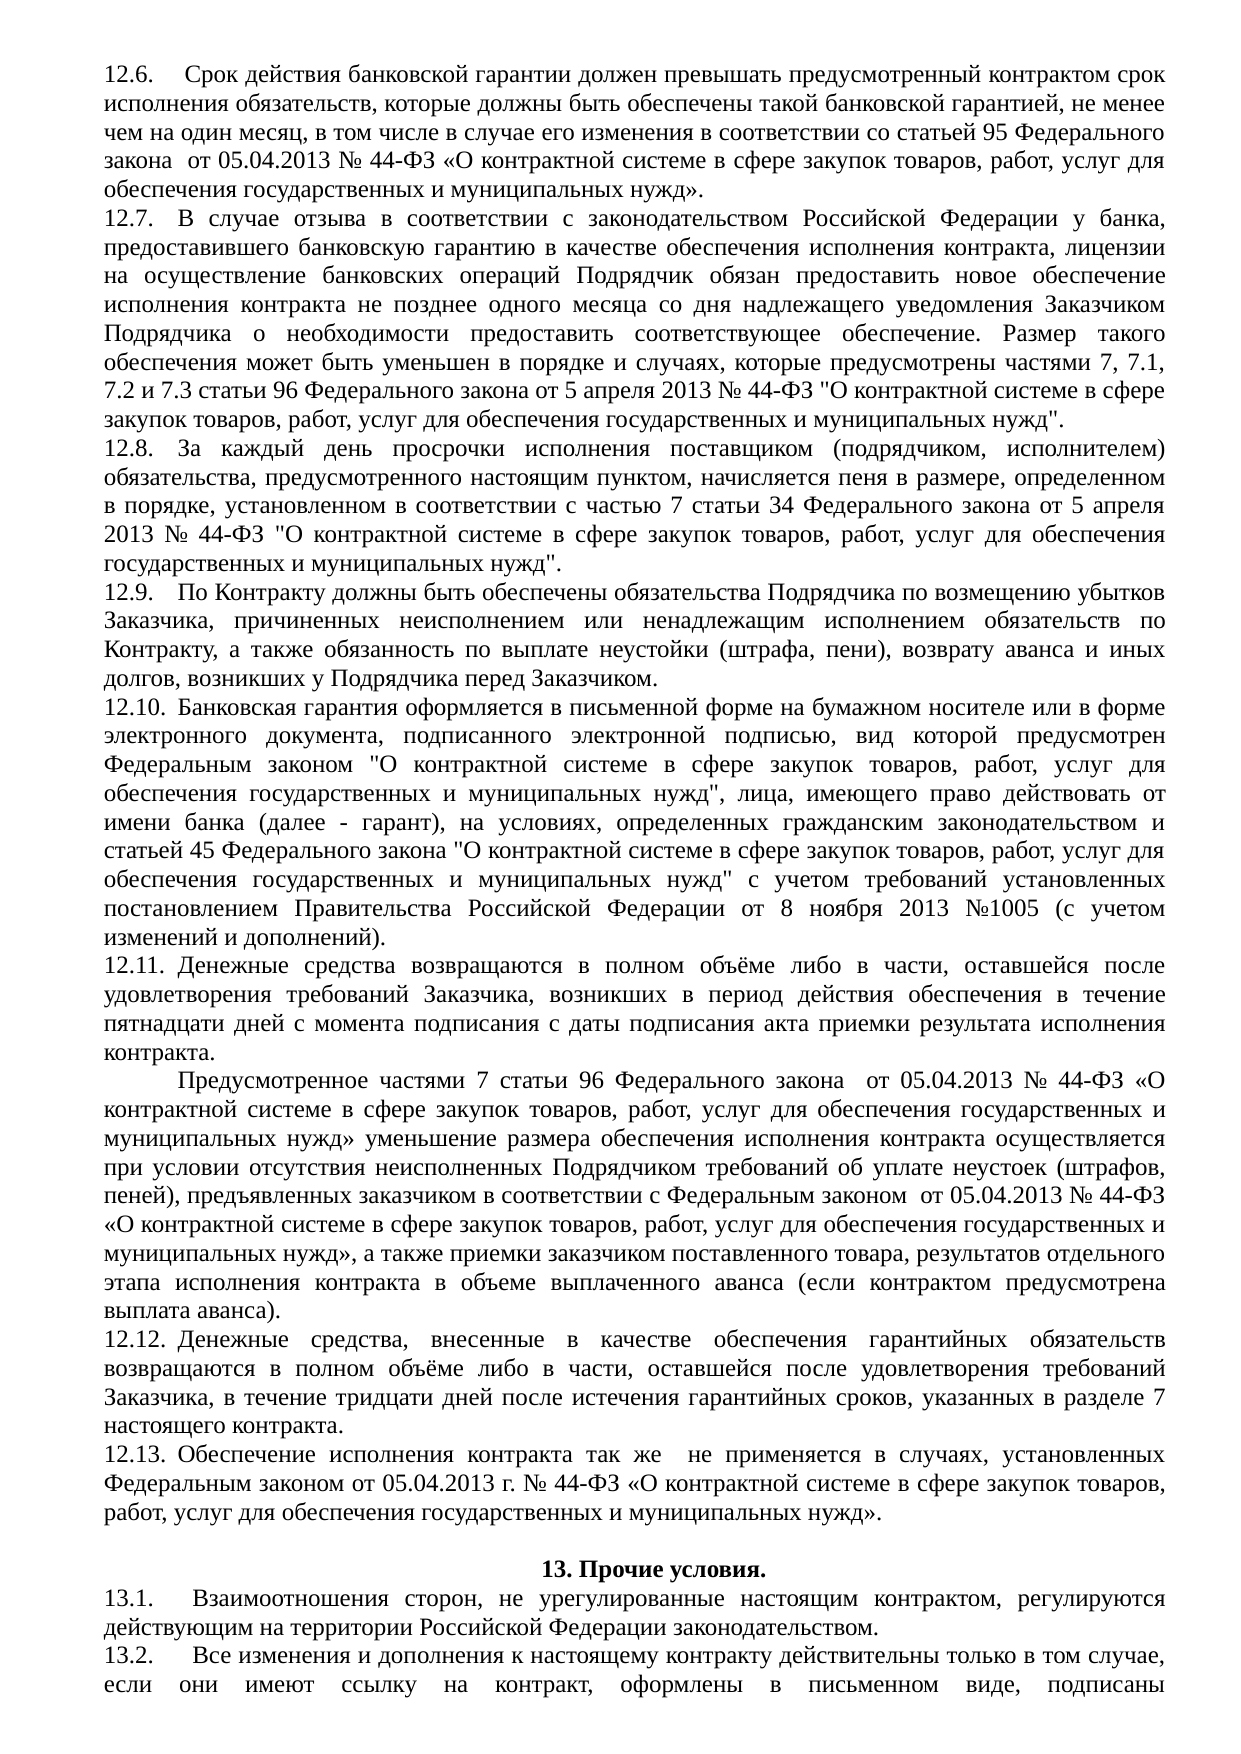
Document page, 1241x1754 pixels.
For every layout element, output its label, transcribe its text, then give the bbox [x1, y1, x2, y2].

list Прочие условия. [141, 1554, 1167, 1583]
text 12.7. В случае отзыва в соответствии с законодательством Российской Федерации у банка, предоставившего банковскую гарантию в качестве обеспечения исполнения контракта, лицензии на осуществление банковских операций Подрядчик обязан предоставить новое обеспечение исполнения контракта не позднее одного месяца со дня надлежащего уведомления Заказчиком Подрядчика о необходимости предоставить соответствующее обеспечение. Размер такого обеспечения может быть уменьшен в порядке и случаях, которые предусмотрены частями 7, 7.1, 7.2 и 7.3 статьи 96 Федерального закона от 5 апреля 2013 № 44-ФЗ "О контрактной системе в сфере закупок товаров, работ, услуг для обеспечения государственных и муниципальных нужд". [103, 203, 1167, 433]
text 12.6. Срок действия банковской гарантии должен превышать предусмотренный контрактом срок исполнения обязательств, которые должны быть обеспечены такой банковской гарантией, не менее чем на один месяц, в том числе в случае его изменения в соответствии со статьей 95 Федерального закона от 05.04.2013 № 44-ФЗ «О контрактной системе в сфере закупок товаров, работ, услуг для обеспечения государственных и муниципальных нужд». [103, 59, 1167, 203]
text Предусмотренное частями 7 статьи 96 Федерального закона от 05.04.2013 № 44-ФЗ «О контрактной системе в сфере закупок товаров, работ, услуг для обеспечения государственных и муниципальных нужд» уменьшение размера обеспечения исполнения контракта осуществляется при условии отсутствия неисполненных Подрядчиком требований об уплате неустоек (штрафов, пеней), предъявленных заказчиком в соответствии с Федеральным законом от 05.04.2013 № 44-ФЗ «О контрактной системе в сфере закупок товаров, работ, услуг для обеспечения государственных и муниципальных нужд», а также приемки заказчиком поставленного товара, результатов отдельного этапа исполнения контракта в объеме выплаченного аванса (если контрактом предусмотрена выплата аванса). [103, 1065, 1167, 1324]
text 12.12. Денежные средства, внесенные в качестве обеспечения гарантийных обязательств возвращаются в полном объёме либо в части, оставшейся после удовлетворения требований Заказчика, в течение тридцати дней после истечения гарантийных сроков, указанных в разделе 7 настоящего контракта. [103, 1324, 1167, 1439]
list Взаимоотношения сторон, не урегулированные настоящим контрактом, регулируются действующим на территории Российской Федерации законодательством. [103, 1583, 1167, 1640]
text 12.9. По Контракту должны быть обеспечены обязательства Подрядчика по возмещению убытков Заказчика, причиненных неисполнением или ненадлежащим исполнением обязательств по Контракту, а также обязанность по выплате неустойки (штрафа, пени), возврату аванса и иных долгов, возникших у Подрядчика перед Заказчиком. [103, 577, 1167, 692]
text 12.8. За каждый день просрочки исполнения поставщиком (подрядчиком, исполнителем) обязательства, предусмотренного настоящим пунктом, начисляется пеня в размере, определенном в порядке, установленном в соответствии с частью 7 статьи 34 Федерального закона от 5 апреля 2013 № 44-ФЗ "О контрактной системе в сфере закупок товаров, работ, услуг для обеспечения государственных и муниципальных нужд". [103, 433, 1167, 577]
text 12.11. Денежные средства возвращаются в полном объёме либо в части, оставшейся после удовлетворения требований Заказчика, возникших в период действия обеспечения в течение пятнадцати дней с момента подписания с даты подписания акта приемки результата исполнения контракта. [103, 950, 1167, 1065]
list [103, 1640, 1167, 1698]
text 12.13. Обеспечение исполнения контракта так же не применяется в случаях, установленных Федеральным законом от 05.04.2013 г. № 44-ФЗ «О контрактной системе в сфере закупок товаров, работ, услуг для обеспечения государственных и муниципальных нужд». [103, 1439, 1167, 1525]
text 12.10. Банковская гарантия оформляется в письменной форме на бумажном носителе или в форме электронного документа, подписанного электронной подписью, вид которой предусмотрен Федеральным законом "О контрактной системе в сфере закупок товаров, работ, услуг для обеспечения государственных и муниципальных нужд", лица, имеющего право действовать от имени банка (далее - гарант), на условиях, определенных гражданским законодательством и статьей 45 Федерального закона "О контрактной системе в сфере закупок товаров, работ, услуг для обеспечения государственных и муниципальных нужд" с учетом требований установленных постановлением Правительства Российской Федерации от 8 ноября 2013 №1005 (с учетом изменений и дополнений). [103, 692, 1167, 950]
